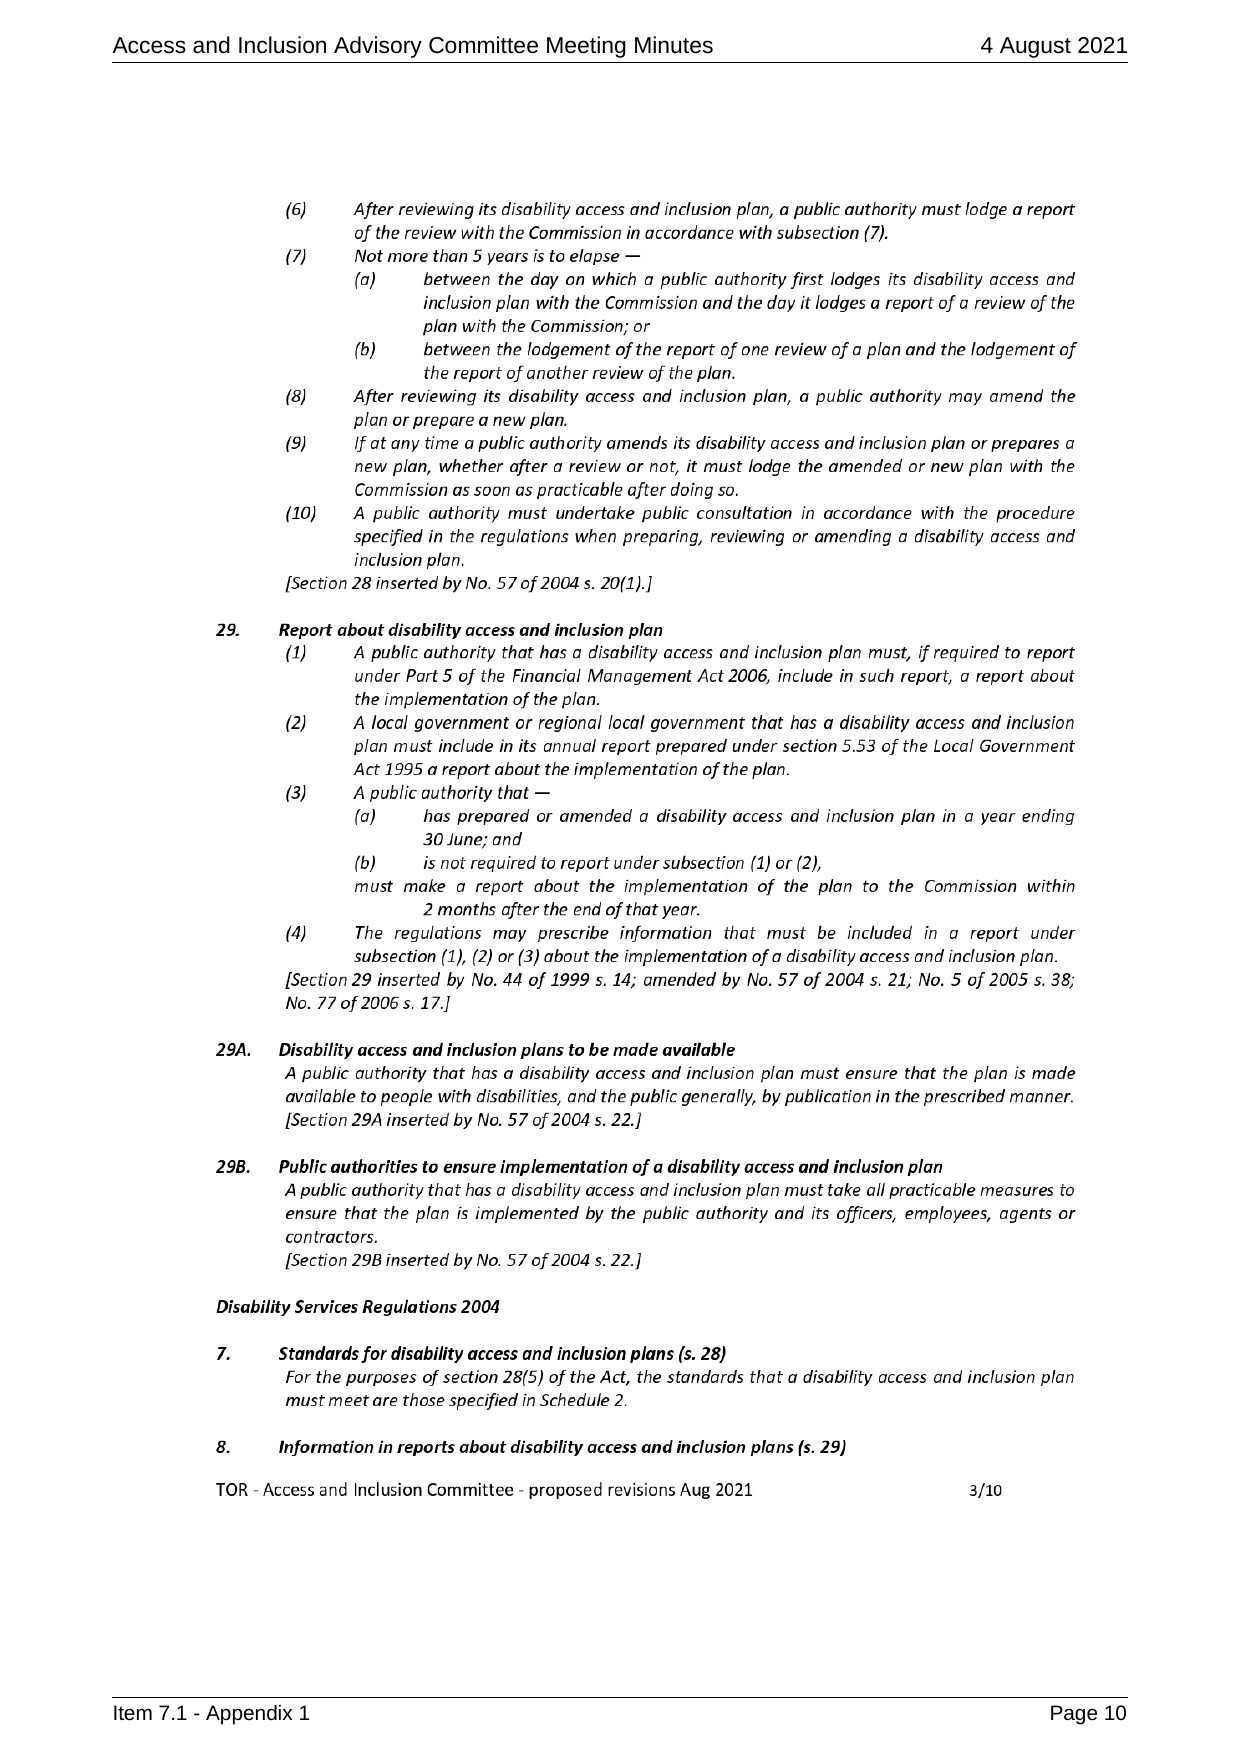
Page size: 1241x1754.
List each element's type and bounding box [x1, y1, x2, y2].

picture [116, 112, 1124, 1548]
